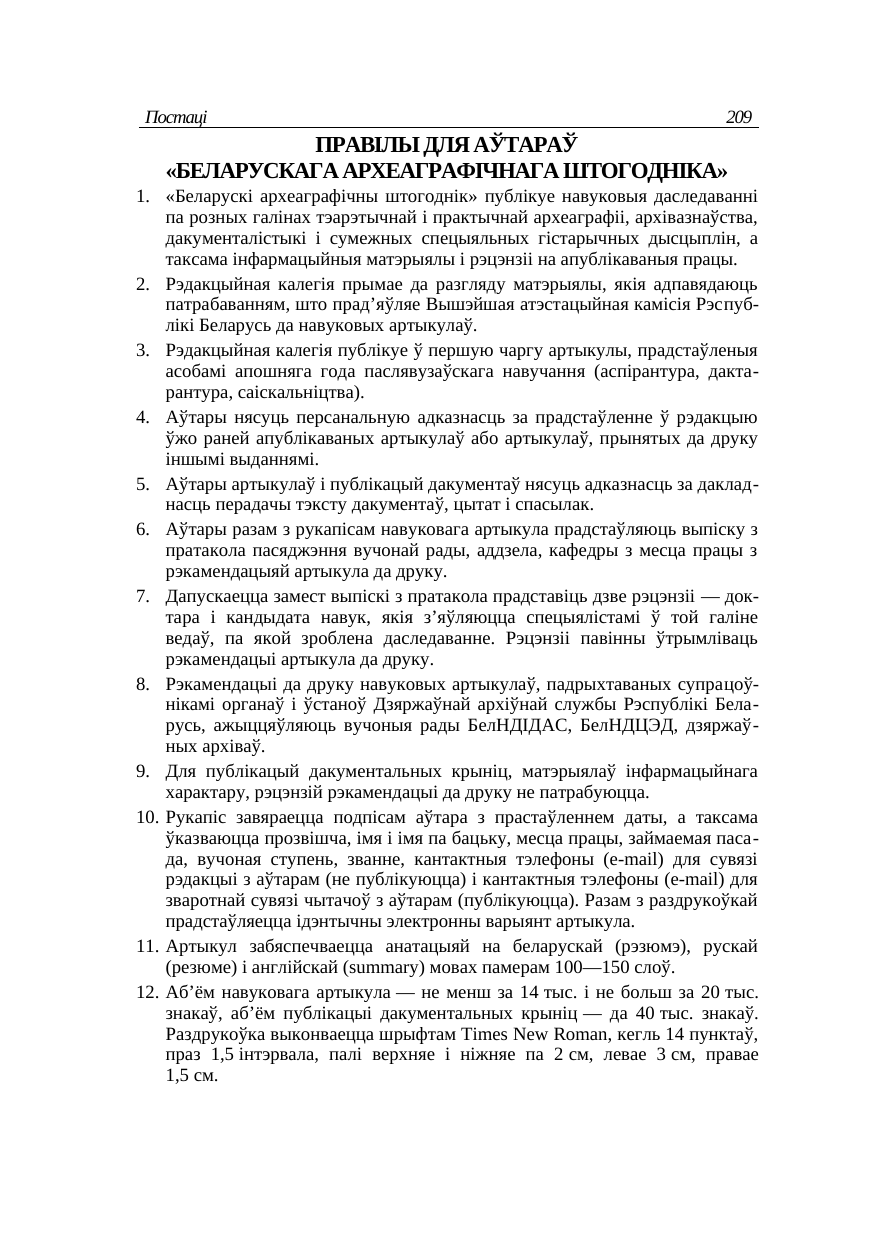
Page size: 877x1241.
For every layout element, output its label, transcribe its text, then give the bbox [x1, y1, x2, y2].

text 9. Для публікацый дакументальных крыніц, матэрыялаў інфармацыйнага характару, рэцэнзій рэкамендацыі да друку не патрабуюцца. [136, 761, 759, 802]
text 5. Аўтары артыкулаў і публікацый дакументаў нясуць адказнасць за дакладнасць перадачы тэксту дакументаў, цытат і спасылак. [136, 473, 759, 515]
text 8. Рэкамендацыі да друку навуковых артыкулаў, падрыхтаваных супрацоўнікамі органаў і ўстаноў Дзяржаўнай архіўнай службы Рэспублікі Беларусь, ажыццяўляюць вучоныя рады БелНДІДАС, БелНДЦЭД, дзяржаўных архіваў. [136, 673, 759, 757]
text 11. Артыкул забяспечваецца анатацыяй на беларускай (рэзюмэ), рускай (резюме) і англійскай (summary) мовах памерам 100—150 слоў. [136, 936, 759, 977]
subtitle Правілы для аўтараў [136, 131, 759, 157]
text 2. Рэдакцыйная калегія прымае да разгляду матэрыялы, якія адпавядаюць патрабаванням, што прад’яўляе Вышэйшая атэстацыйная камісія Рэспублікі Беларусь да навуковых артыкулаў. [136, 273, 759, 336]
text 10. Рукапіс завяраецца подпісам аўтара з прастаўленнем даты, а таксама ўказваюцца прозвішча, імя і імя па бацьку, месца працы, займаемая пасада, вучоная ступень, званне, кантактныя тэлефоны (e-mail) для сувязі рэдакцыі з аўтарам (не публікуюцца) і кантактныя тэлефоны (e-mail) для зваротнай сувязі чытачоў з аўтарам (публікуюцца). Разам з раздрукоўкай прадстаўляецца ідэнтычны электронны варыянт артыкула. [136, 807, 759, 932]
text 3. Рэдакцыйная калегія публікуе ў першую чаргу артыкулы, прадстаўленыя асобамі апошняга года паслявузаўскага навучання (аспірантура, дактарантура, саіскальніцтва). [136, 340, 759, 402]
text 4. Аўтары нясуць персанальную адказнасць за прадстаўленне ў рэдакцыю ўжо раней апублікаваных артыкулаў або артыкулаў, прынятых да друку іншымі выданнямі. [136, 407, 759, 469]
text 12. Аб’ём навуковага артыкула — не менш за 14 тыс. і не больш за 20 тыс. знакаў, аб’ём публікацыі дакументальных крыніц — да 40 тыс. знакаў. Раздрукоўка выконваецца шрыфтам Times New Roman, кегль 14 пунктаў, праз 1,5 інтэрвала, палі верхняе і ніжняе па 2 см, левае 3 см, правае 1,5 см. [136, 982, 759, 1086]
text 1. «Беларускі археаграфічны штогоднік» публікуе навуковыя даследаванні па розных галінах тэарэтычнай і практычнай археаграфіі, архівазнаўства, дакументалістыкі і сумежных спецыяльных гістарычных дысцыплін, а таксама інфармацыйныя матэрыялы і рэцэнзіі на апублікаваныя працы. [136, 186, 759, 269]
text «Беларускага археаграфічнага штогодніка» [136, 157, 759, 183]
text 7. Дапускаецца замест выпіскі з пратакола прадставіць дзве рэцэнзіі — доктара і кандыдата навук, якія з’яўляюцца спецыялістамі ў той галіне ведаў, па якой зроблена даследаванне. Рэцэнзіі павінны ўтрымліваць рэкамендацыі артыкула да друку. [136, 586, 759, 669]
text 6. Аўтары разам з рукапісам навуковага артыкула прадстаўляюць выпіску з пратакола пасяджэння вучонай рады, аддзела, кафедры з месца працы з рэкамендацыяй артыкула да друку. [136, 519, 759, 582]
